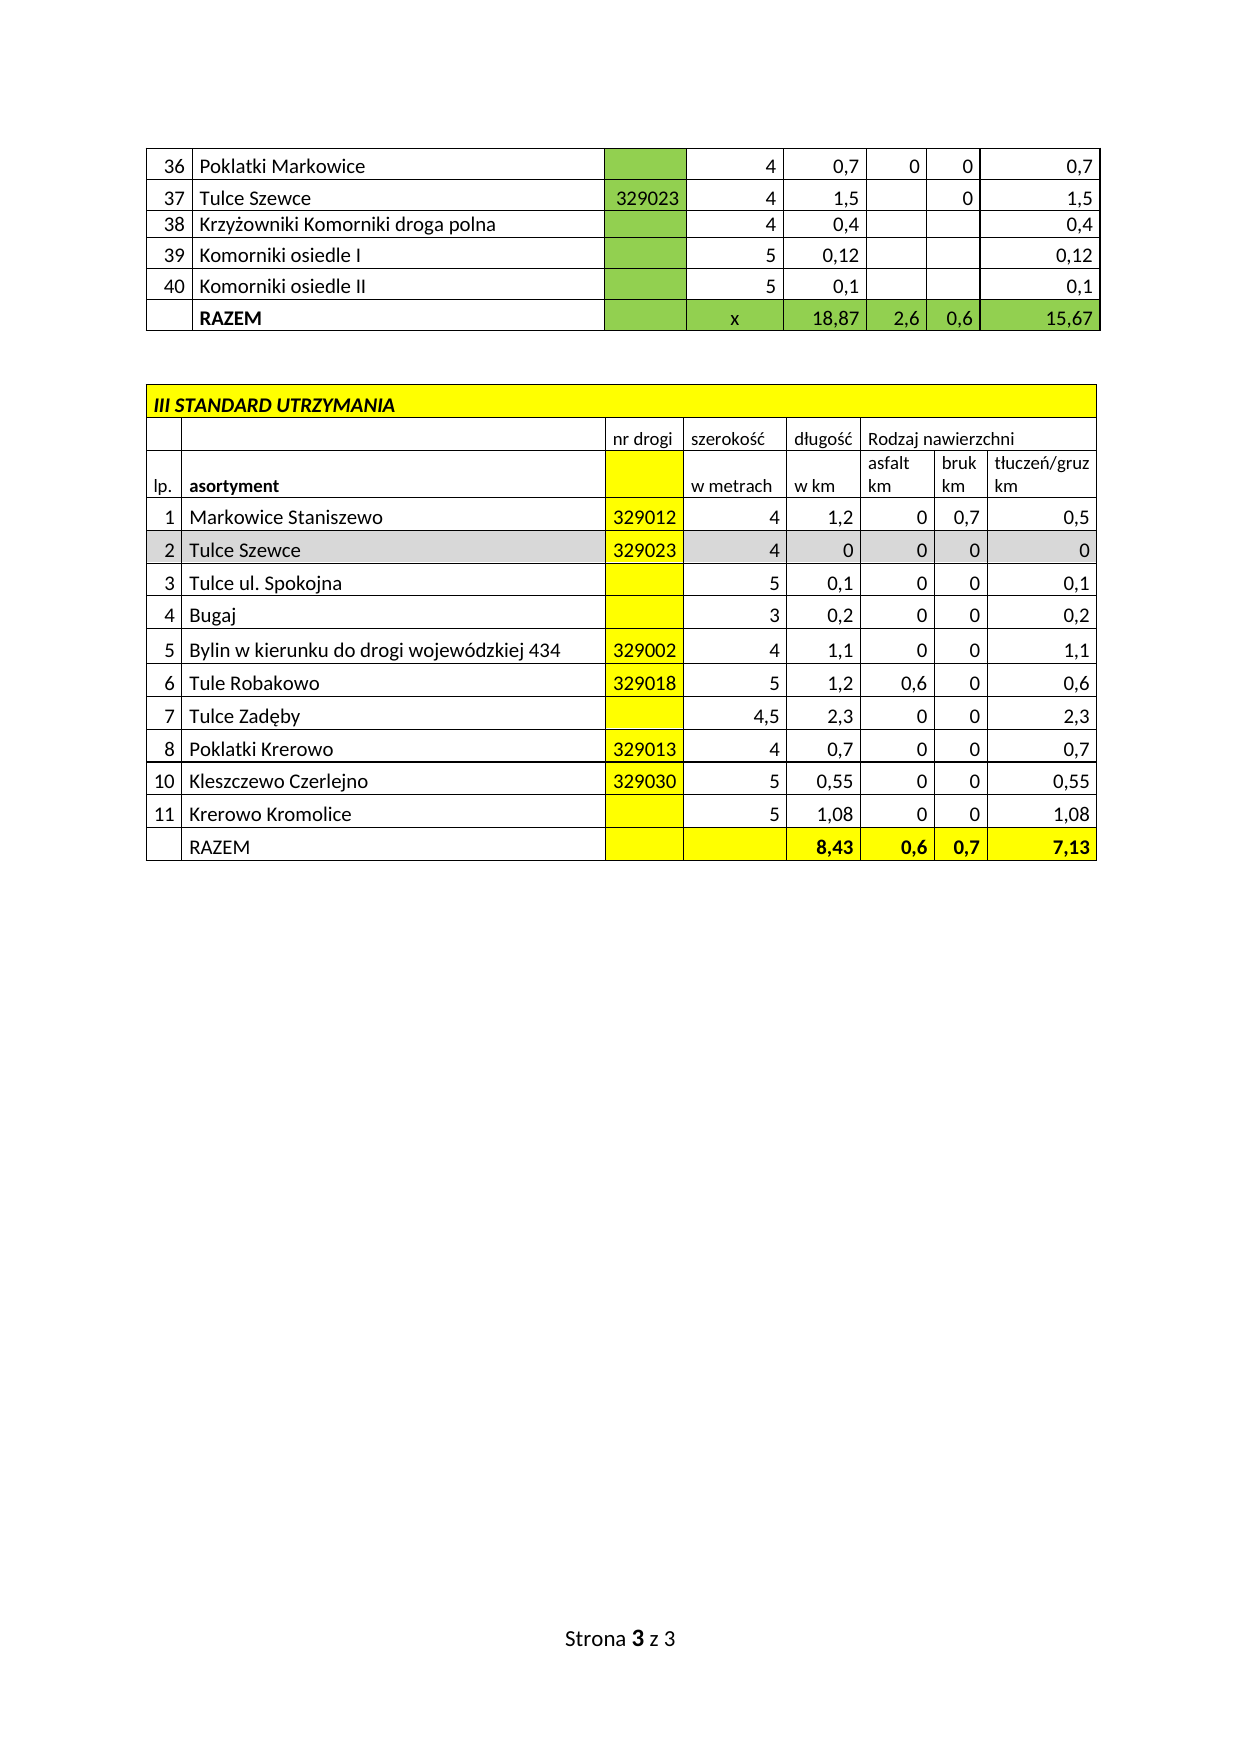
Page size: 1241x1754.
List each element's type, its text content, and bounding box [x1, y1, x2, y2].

table_cell [606, 451, 683, 497]
table_cell [605, 300, 686, 330]
table_cell 329018 [606, 664, 683, 696]
table_cell 5 [684, 664, 786, 696]
table_cell 0 [935, 531, 987, 562]
table_cell Tulce Zadęby [182, 697, 605, 728]
table_cell 5 [684, 795, 786, 827]
table_cell 4 [684, 498, 786, 530]
table_cell 36 [147, 149, 192, 179]
table_cell 0 [867, 149, 926, 179]
table_cell [147, 828, 181, 860]
table_cell [867, 238, 926, 268]
table_cell w km [787, 451, 860, 497]
table_cell [867, 269, 926, 299]
table_cell 0,7 [981, 149, 1099, 179]
table_cell 6 [147, 664, 181, 696]
table_cell 329013 [606, 730, 683, 761]
table_cell 0,4 [784, 211, 866, 237]
table_cell 0,12 [981, 238, 1099, 268]
table_cell 2,3 [988, 697, 1096, 728]
table_cell 5 [147, 629, 181, 663]
table_cell 0,6 [927, 300, 979, 330]
table_cell nr drogi [606, 418, 683, 450]
table_cell 329030 [606, 763, 683, 794]
table_cell [927, 269, 979, 299]
table_cell 10 [147, 763, 181, 794]
table_cell bruk km [935, 451, 987, 497]
table_cell asortyment [182, 451, 605, 497]
table_cell 4 [687, 149, 783, 179]
table_cell [606, 596, 683, 628]
table_cell 1,08 [988, 795, 1096, 827]
table_cell 0,55 [787, 763, 860, 794]
table_cell w metrach [684, 451, 786, 497]
table_cell Komorniki osiedle II [193, 269, 604, 299]
table_cell 0,55 [988, 763, 1096, 794]
table_cell 4,5 [684, 697, 786, 728]
table_cell RAZEM [182, 828, 605, 860]
table_cell Tulce Szewce [193, 180, 604, 210]
table_cell 7,13 [988, 828, 1096, 860]
table_cell 4 [684, 730, 786, 761]
table_cell [605, 211, 686, 237]
table_cell lp. [147, 451, 181, 497]
table_cell [867, 211, 926, 237]
table_cell 0,2 [988, 596, 1096, 628]
table_cell 18,87 [784, 300, 866, 330]
table_cell 4 [147, 596, 181, 628]
table_cell 5 [687, 238, 783, 268]
table_cell 0,12 [784, 238, 866, 268]
table_cell tłuczeń/gruz km [988, 451, 1096, 497]
table_cell 0 [861, 596, 934, 628]
table_cell 0,5 [988, 498, 1096, 530]
table_cell 4 [687, 180, 783, 210]
table_cell 329002 [606, 629, 683, 663]
table_cell Rodzaj nawierzchni [861, 418, 1096, 450]
table_cell 0 [861, 730, 934, 761]
table_cell 0 [861, 531, 934, 562]
table_cell 0,6 [861, 828, 934, 860]
table_cell 0 [935, 596, 987, 628]
table_cell 0,6 [988, 664, 1096, 696]
table_cell 0,6 [861, 664, 934, 696]
table_cell 0,1 [981, 269, 1099, 299]
table_cell 0 [861, 795, 934, 827]
table_cell 5 [684, 564, 786, 595]
table_cell 8 [147, 730, 181, 761]
table_cell 1 [147, 498, 181, 530]
table_cell 0 [861, 498, 934, 530]
table_cell 0 [935, 763, 987, 794]
table_cell Tule Robakowo [182, 664, 605, 696]
table_cell 3 [684, 596, 786, 628]
table_cell 0 [935, 664, 987, 696]
table_cell 0 [861, 629, 934, 663]
table_cell Komorniki osiedle I [193, 238, 604, 268]
table_cell Markowice Staniszewo [182, 498, 605, 530]
table_cell 0 [935, 730, 987, 761]
table_cell 0,7 [935, 828, 987, 860]
table_cell 40 [147, 269, 192, 299]
table_cell [867, 180, 926, 210]
table_cell 0 [935, 564, 987, 595]
table_cell [605, 238, 686, 268]
table_cell [684, 828, 786, 860]
table_cell 0 [927, 180, 979, 210]
table_cell [606, 828, 683, 860]
table_cell 7 [147, 697, 181, 728]
table_cell [927, 238, 979, 268]
table_cell [605, 269, 686, 299]
table_cell 39 [147, 238, 192, 268]
table_cell długość [787, 418, 860, 450]
table_cell RAZEM [193, 300, 604, 330]
table_cell 0,7 [784, 149, 866, 179]
table_cell 1,2 [787, 664, 860, 696]
table_cell 0,1 [784, 269, 866, 299]
table_cell 0 [935, 795, 987, 827]
table_cell 5 [684, 763, 786, 794]
table_cell 0 [861, 697, 934, 728]
table_cell [606, 697, 683, 728]
table_cell Tulce ul. Spokojna [182, 564, 605, 595]
table_cell 3 [147, 564, 181, 595]
table_header III STANDARD UTRZYMANIA [147, 385, 1096, 417]
table_cell 0 [861, 564, 934, 595]
table_cell [606, 564, 683, 595]
table_cell 329023 [606, 531, 683, 562]
table_cell 1,1 [787, 629, 860, 663]
table_cell 15,67 [981, 300, 1099, 330]
table_cell 0,1 [787, 564, 860, 595]
table_cell 0,7 [935, 498, 987, 530]
table_cell 0,1 [988, 564, 1096, 595]
table_cell 0,7 [787, 730, 860, 761]
table_cell 8,43 [787, 828, 860, 860]
table_cell 1,5 [784, 180, 866, 210]
table_cell 0 [927, 149, 979, 179]
table_cell Poklatki Krerowo [182, 730, 605, 761]
table_cell Krerowo Kromolice [182, 795, 605, 827]
table_cell 1,1 [988, 629, 1096, 663]
table_cell 2,3 [787, 697, 860, 728]
table_cell [147, 300, 192, 330]
table_cell 4 [684, 629, 786, 663]
table_cell 2 [147, 531, 181, 562]
table_cell 11 [147, 795, 181, 827]
table_cell Kleszczewo Czerlejno [182, 763, 605, 794]
table_cell [927, 211, 979, 237]
table_cell asfalt km [861, 451, 934, 497]
table_cell [147, 418, 181, 450]
table_cell Bylin w kierunku do drogi wojewódzkiej 434 [182, 629, 605, 663]
table_cell 0 [861, 763, 934, 794]
table_cell Krzyżowniki Komorniki droga polna [193, 211, 604, 237]
table_cell [182, 418, 605, 450]
table_cell [605, 149, 686, 179]
table_cell x [687, 300, 783, 330]
table_cell 0 [935, 697, 987, 728]
table_cell Poklatki Markowice [193, 149, 604, 179]
table_cell 0,2 [787, 596, 860, 628]
table_cell [606, 795, 683, 827]
table_cell 329023 [605, 180, 686, 210]
table_cell 329012 [606, 498, 683, 530]
table_cell Tulce Szewce [182, 531, 605, 562]
table_cell 2,6 [867, 300, 926, 330]
table_cell 37 [147, 180, 192, 210]
table_cell 0,7 [988, 730, 1096, 761]
table_cell 1,08 [787, 795, 860, 827]
table_cell Bugaj [182, 596, 605, 628]
table_cell 38 [147, 211, 192, 237]
table_cell 0,4 [981, 211, 1099, 237]
table_cell 4 [687, 211, 783, 237]
table_cell 1,5 [981, 180, 1099, 210]
table_cell 0 [787, 531, 860, 562]
table_cell 5 [687, 269, 783, 299]
table_cell 0 [988, 531, 1096, 562]
table_cell 4 [684, 531, 786, 562]
table_cell 0 [935, 629, 987, 663]
table_cell szerokość [684, 418, 786, 450]
table_cell 1,2 [787, 498, 860, 530]
